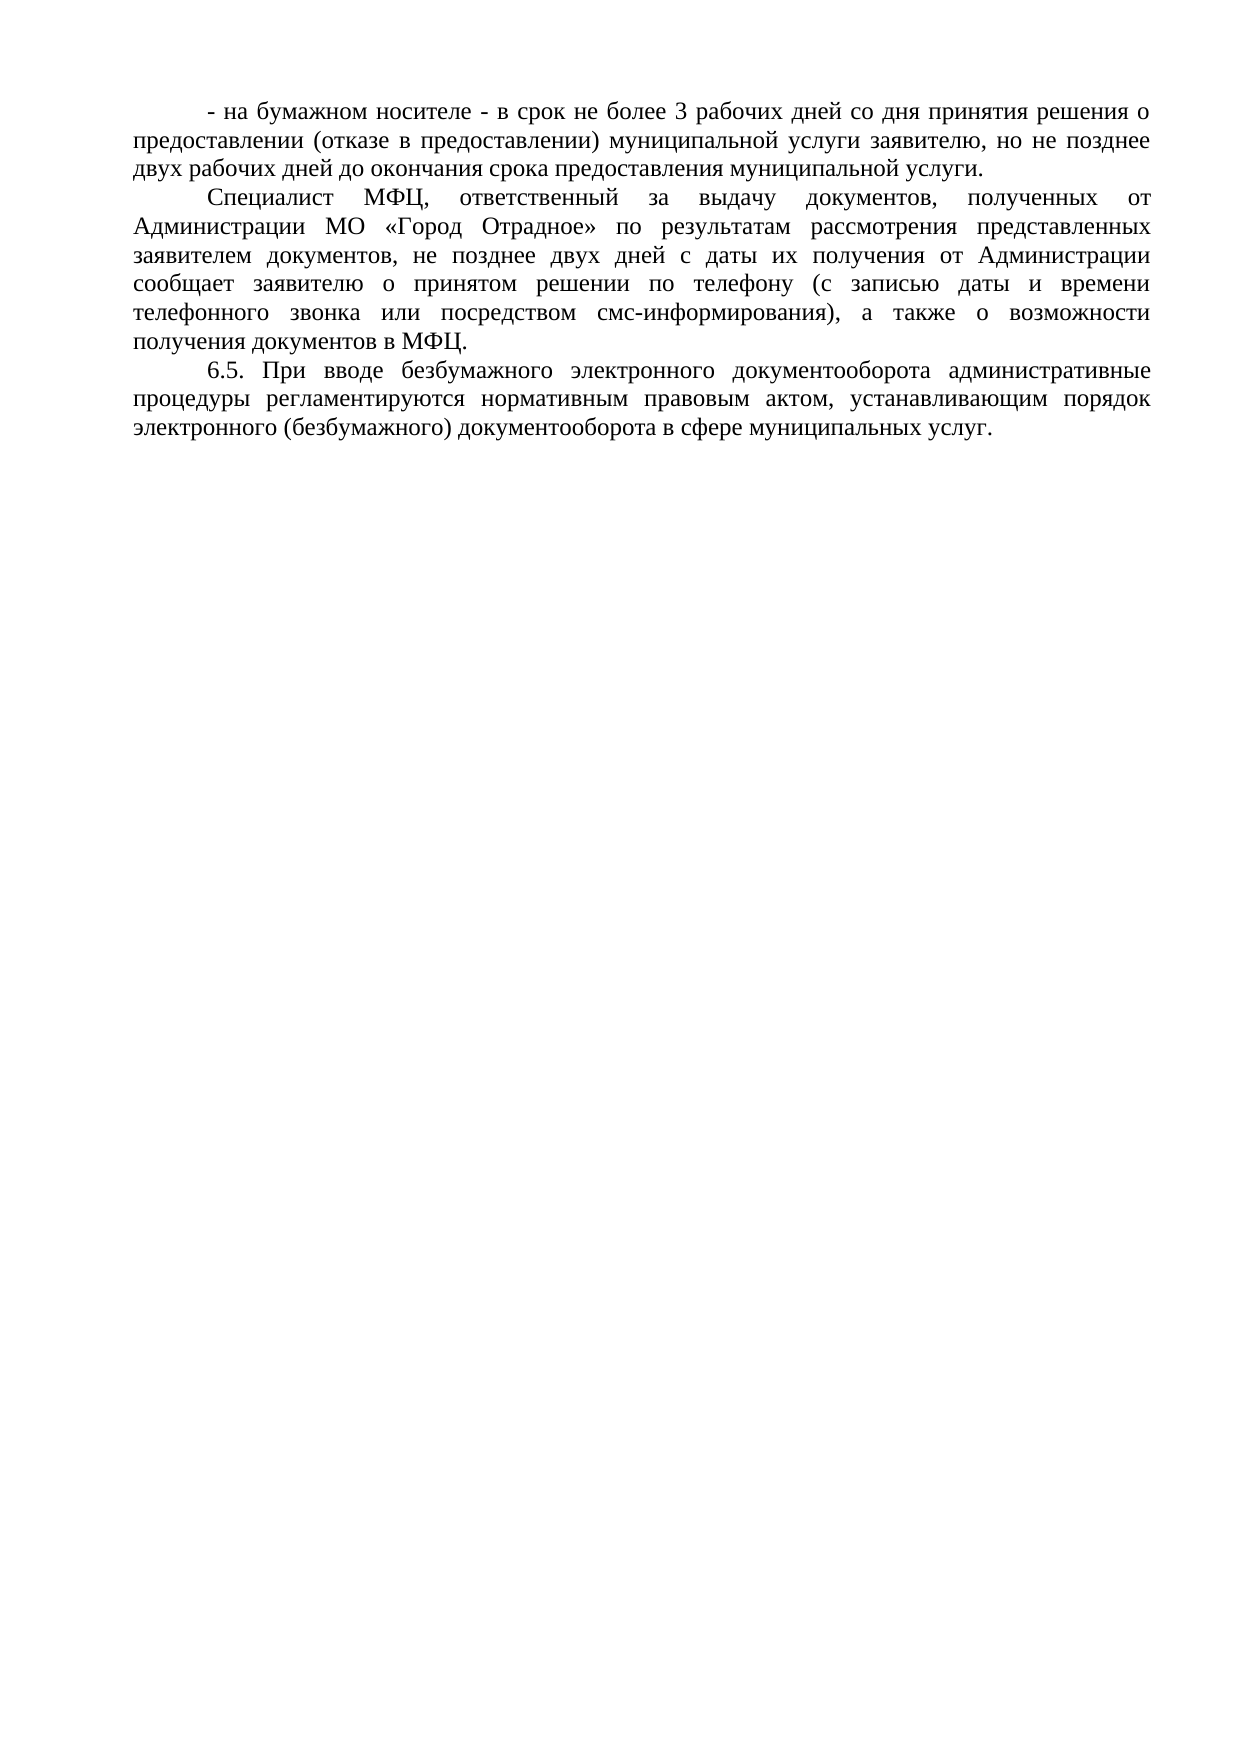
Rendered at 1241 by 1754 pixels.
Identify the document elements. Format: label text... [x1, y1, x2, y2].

text Специалист МФЦ, ответственный за выдачу документов, полученных от Администрации МО «Город Отрадное» по результатам рассмотрения представленных заявителем документов, не позднее двух дней с даты их получения от Администрации сообщает заявителю о принятом решении по телефону (с записью даты и времени телефонного звонка или посредством смс-информирования), а также о возможности получения документов в МФЦ. [133, 182, 1152, 355]
text - на бумажном носителе - в срок не более 3 рабочих дней со дня принятия решения о предоставлении (отказе в предоставлении) муниципальной услуги заявителю, но не позднее двух рабочих дней до окончания срока предоставления муниципальной услуги. [133, 96, 1152, 182]
text 6.5. При вводе безбумажного электронного документооборота административные процедуры регламентируются нормативным правовым актом, устанавливающим порядок электронного (безбумажного) документооборота в сфере муниципальных услуг. [133, 355, 1152, 441]
